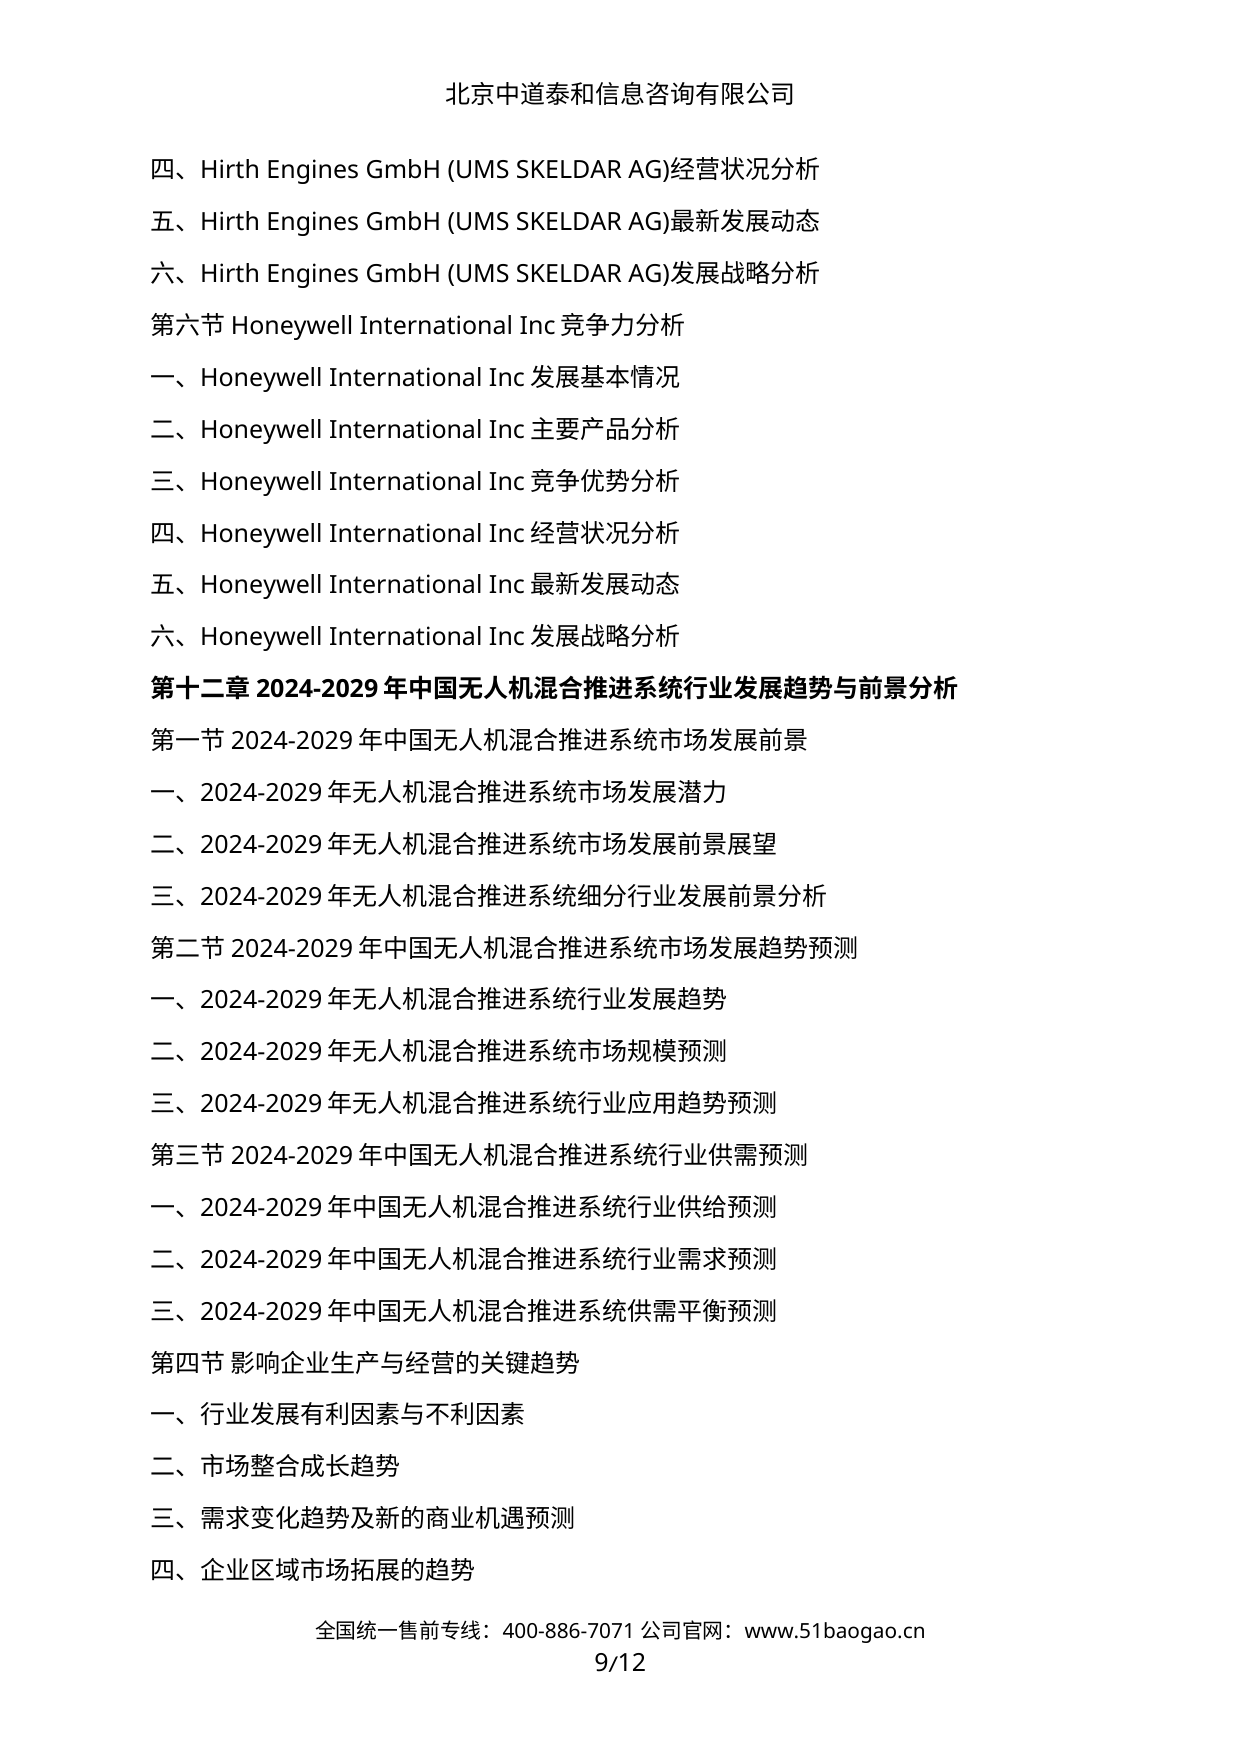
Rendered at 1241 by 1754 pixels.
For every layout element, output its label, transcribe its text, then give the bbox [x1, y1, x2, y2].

text 第六节 Honeywell International Inc竞争力分析 [150, 306, 1090, 342]
text 三、2024-2029年中国无人机混合推进系统供需平衡预测 [150, 1291, 1090, 1327]
text 四、企业区域市场拓展的趋势 [150, 1551, 1090, 1587]
text 三、需求变化趋势及新的商业机遇预测 [150, 1499, 1090, 1535]
text 三、2024-2029年无人机混合推进系统行业应用趋势预测 [150, 1084, 1090, 1120]
text 五、Honeywell International Inc最新发展动态 [150, 565, 1090, 601]
text 三、2024-2029年无人机混合推进系统细分行业发展前景分析 [150, 876, 1090, 912]
text 一、2024-2029年中国无人机混合推进系统行业供给预测 [150, 1187, 1090, 1224]
text 二、2024-2029年无人机混合推进系统市场规模预测 [150, 1032, 1090, 1068]
text 六、Honeywell International Inc发展战略分析 [150, 617, 1090, 653]
text 二、2024-2029年中国无人机混合推进系统行业需求预测 [150, 1239, 1090, 1276]
text 二、市场整合成长趋势 [150, 1447, 1090, 1483]
text 二、Honeywell International Inc主要产品分析 [150, 409, 1090, 446]
text 二、2024-2029年无人机混合推进系统市场发展前景展望 [150, 824, 1090, 861]
text 三、Honeywell International Inc竞争优势分析 [150, 461, 1090, 497]
text 五、Hirth Engines GmbH (UMS SKELDAR AG)最新发展动态 [150, 202, 1090, 238]
text 第十二章 2024-2029年中国无人机混合推进系统行业发展趋势与前景分析 [150, 669, 1090, 705]
text 一、2024-2029年无人机混合推进系统市场发展潜力 [150, 772, 1090, 809]
text 四、Hirth Engines GmbH (UMS SKELDAR AG)经营状况分析 [150, 150, 1090, 186]
text 六、Hirth Engines GmbH (UMS SKELDAR AG)发展战略分析 [150, 254, 1090, 290]
text 一、行业发展有利因素与不利因素 [150, 1395, 1090, 1431]
text 第四节 影响企业生产与经营的关键趋势 [150, 1343, 1090, 1379]
text 第一节 2024-2029年中国无人机混合推进系统市场发展前景 [150, 721, 1090, 757]
text 四、Honeywell International Inc经营状况分析 [150, 513, 1090, 549]
text 第二节 2024-2029年中国无人机混合推进系统市场发展趋势预测 [150, 928, 1090, 964]
text 第三节 2024-2029年中国无人机混合推进系统行业供需预测 [150, 1136, 1090, 1172]
text 一、2024-2029年无人机混合推进系统行业发展趋势 [150, 980, 1090, 1016]
text 一、Honeywell International Inc发展基本情况 [150, 357, 1090, 394]
